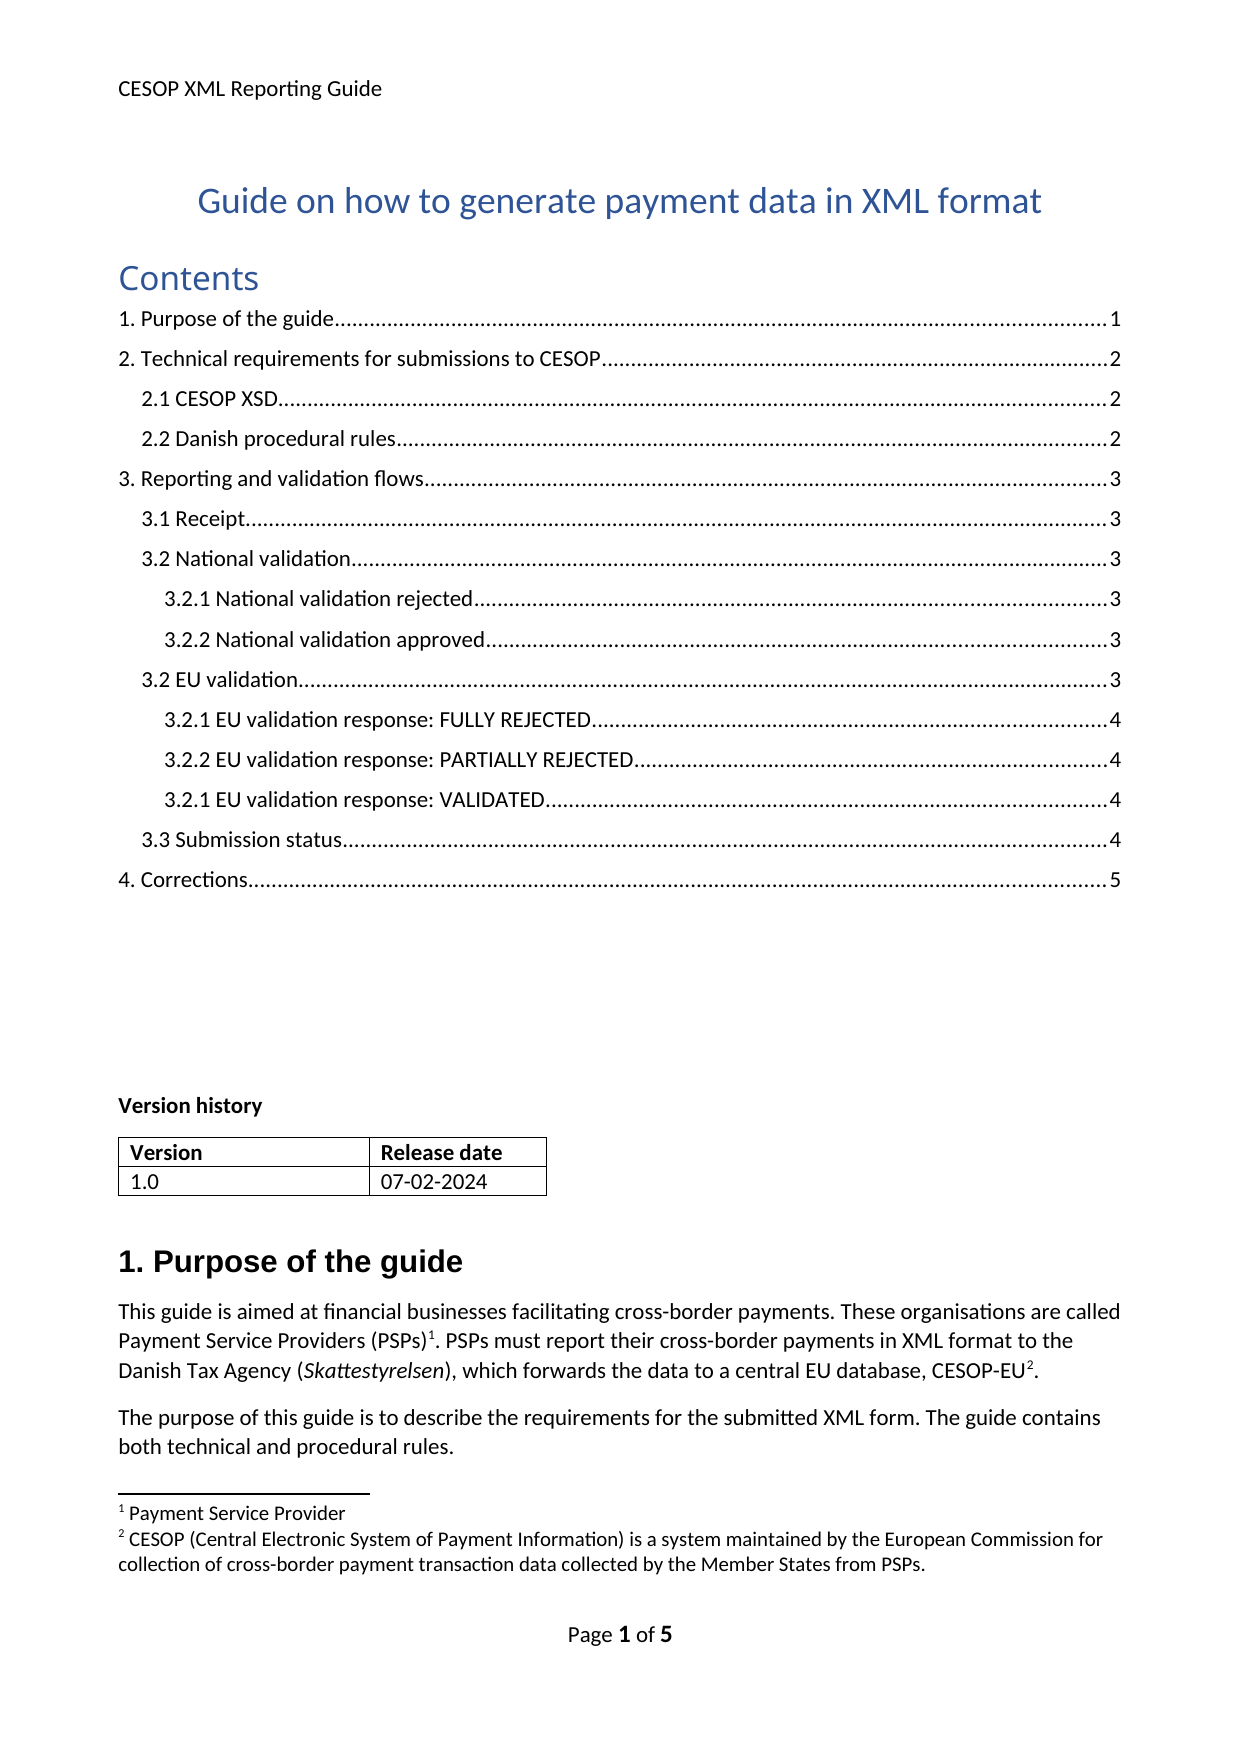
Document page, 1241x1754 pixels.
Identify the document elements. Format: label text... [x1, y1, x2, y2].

text Guide on how to generate payment data in XML format [118, 177, 1122, 223]
table_header Version [119, 1138, 369, 1166]
table_cell 07-02-2024 [370, 1167, 546, 1195]
text This guide is aimed at financial businesses facilitating cross-border payments. These organisations are called Payment Service Providers (PSPs). PSPs must report their cross-border payments in XML format to the Danish Tax Agency (Skattestyrelsen), which forwards the data to a central EU database, CESOP-EU. [118, 1297, 1122, 1384]
table_cell 1.0 [119, 1167, 369, 1195]
text Version history [118, 1091, 1122, 1119]
text The purpose of this guide is to describe the requirements for the submitted XML form. The guide contains both technical and procedural rules. [118, 1403, 1122, 1460]
table_header Release date [370, 1138, 546, 1166]
subtitle 1. Purpose of the guide [118, 1243, 1122, 1280]
